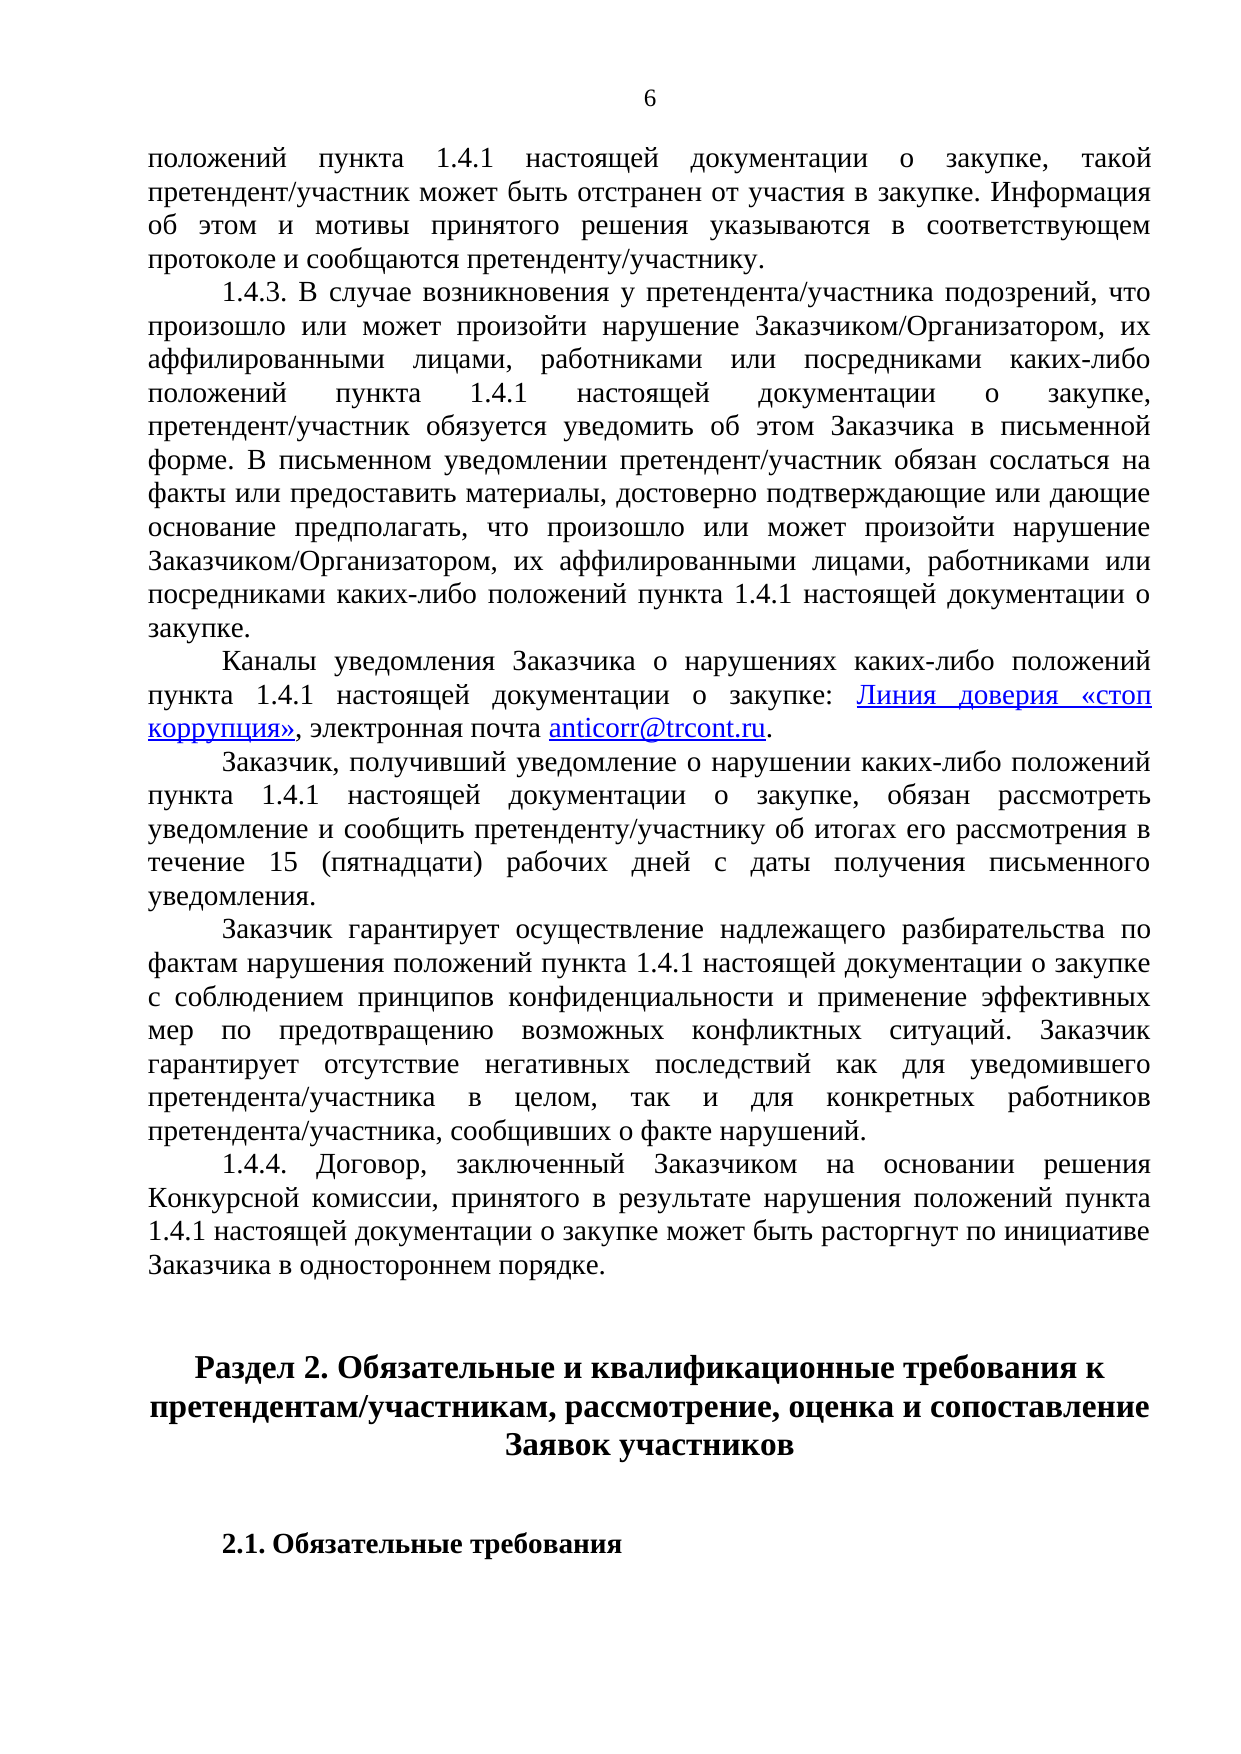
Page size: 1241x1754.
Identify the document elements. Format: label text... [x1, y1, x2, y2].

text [148, 140, 1152, 274]
text Каналы уведомления Заказчика о нарушениях каких-либо положений пункта 1.4.1 настоящей документации о закупке: Линия доверия «стоп коррупция», электронная почта anticorr@trcont.ru. [148, 643, 1152, 744]
text 1.4.4. Договор, заключенный Заказчиком на основании решения Конкурсной комиссии, принятого в результате нарушения положений пункта 1.4.1 настоящей документации о закупке может быть расторгнут по инициативе Заказчика в одностороннем порядке. [148, 1146, 1152, 1281]
text Заказчик гарантирует осуществление надлежащего разбирательства по фактам нарушения положений пункта 1.4.1 настоящей документации о закупке с соблюдением принципов конфиденциальности и применение эффективных мер по предотвращению возможных конфликтных ситуаций. Заказчик гарантирует отсутствие негативных последствий как для уведомившего претендента/участника в целом, так и для конкретных работников претендента/участника, сообщивших о факте нарушений. [148, 912, 1152, 1146]
text 1.4.3. В случае возникновения у претендента/участника подозрений, что произошло или может произойти нарушение Заказчиком/Организатором, их аффилированными лицами, работниками или посредниками каких-либо положений пункта 1.4.1 настоящей документации о закупке, претендент/участник обязуется уведомить об этом Заказчика в письменной форме. В письменном уведомлении претендент/участник обязан сослаться на факты или предоставить материалы, достоверно подтверждающие или дающие основание предполагать, что произошло или может произойти нарушение Заказчиком/Организатором, их аффилированными лицами, работниками или посредниками каких-либо положений пункта 1.4.1 настоящей документации о закупке. [148, 274, 1152, 643]
text Заказчик, получивший уведомление о нарушении каких-либо положений пункта 1.4.1 настоящей документации о закупке, обязан рассмотреть уведомление и сообщить претенденту/участнику об итогах его рассмотрения в течение 15 (пятнадцати) рабочих дней с даты получения письменного уведомления. [148, 744, 1152, 912]
list Обязательные требования [148, 1526, 1152, 1559]
text Раздел 2. Обязательные и квалификационные требования к претендентам/участникам, рассмотрение, оценка и сопоставление Заявок участников [148, 1348, 1152, 1463]
